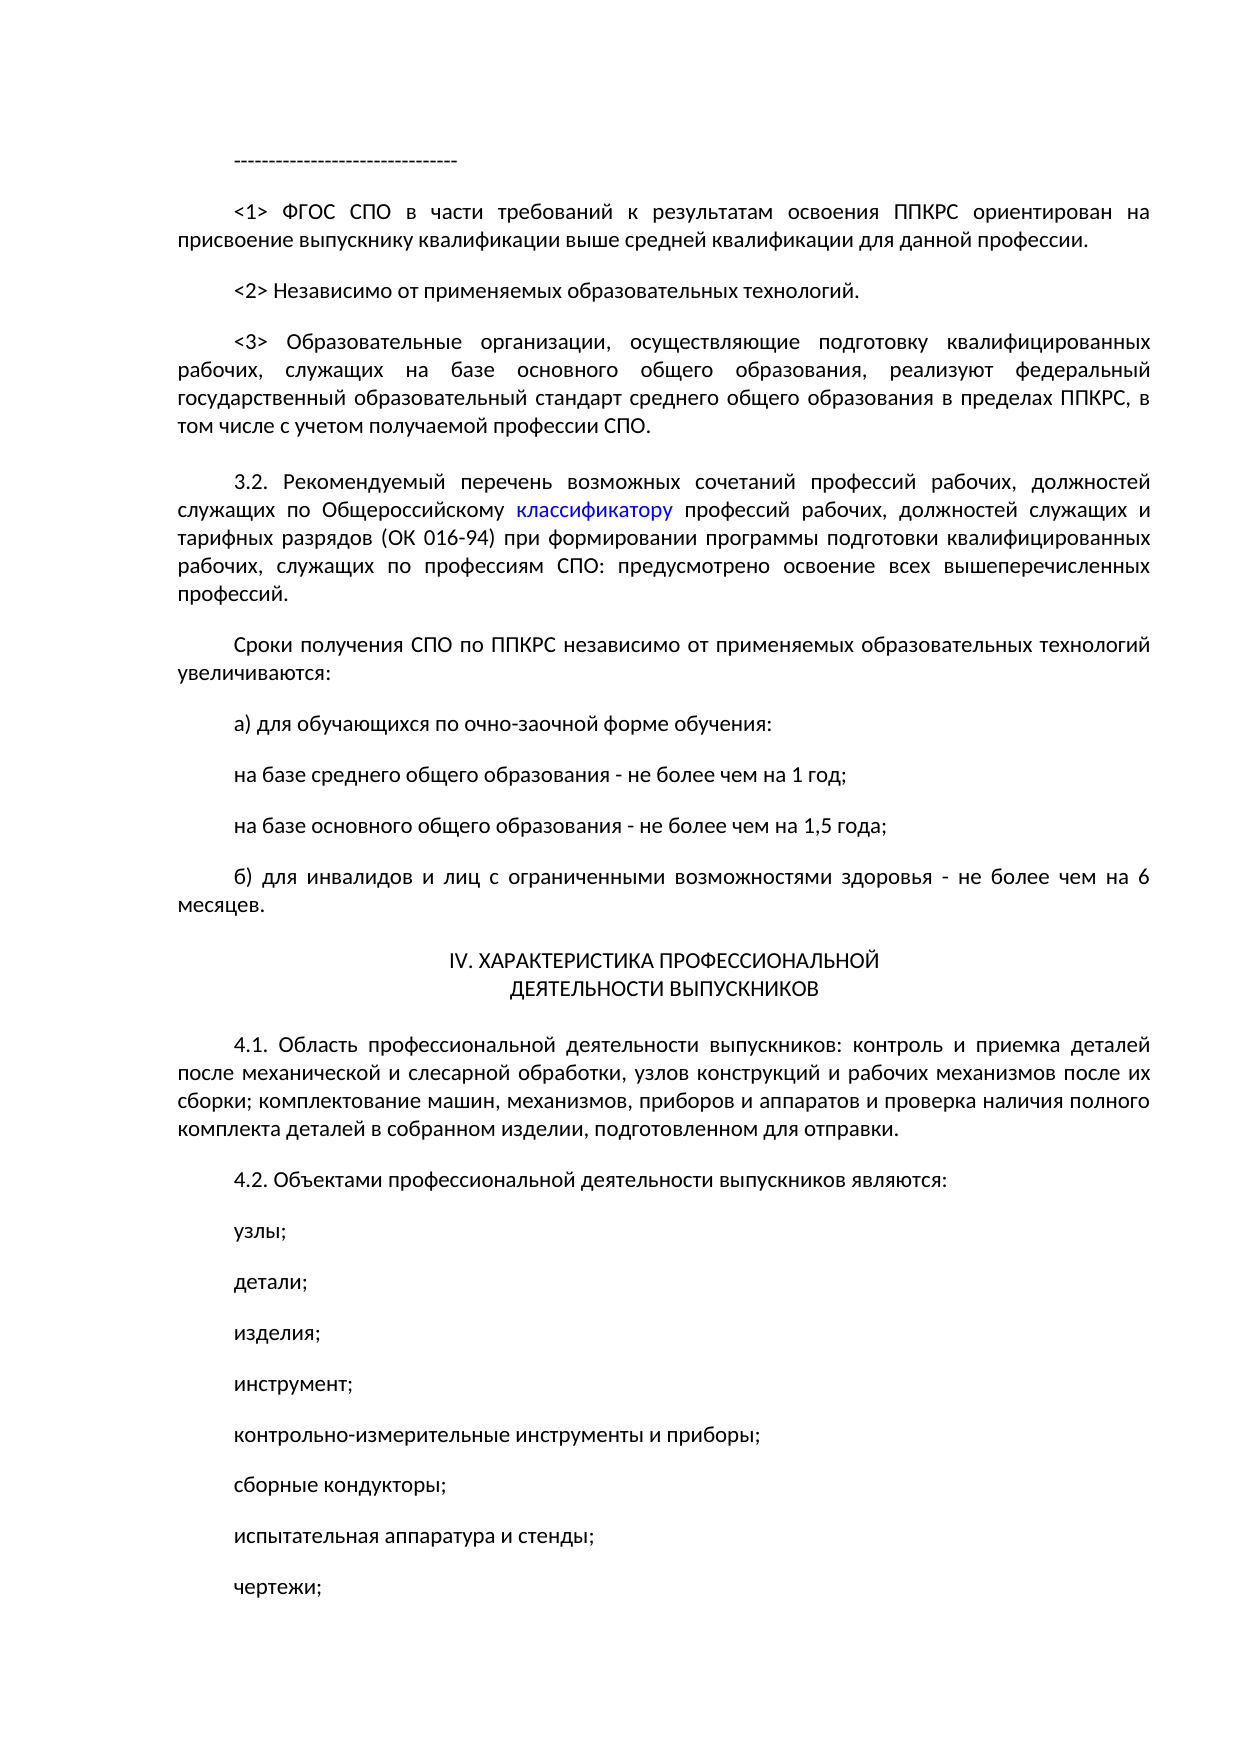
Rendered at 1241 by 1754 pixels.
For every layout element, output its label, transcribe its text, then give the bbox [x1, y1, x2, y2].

text на базе среднего общего образования - не более чем на 1 год; [177, 760, 1152, 788]
text 4.2. Объектами профессиональной деятельности выпускников являются: [177, 1165, 1152, 1193]
text детали; [177, 1267, 1152, 1295]
text инструмент; [177, 1369, 1152, 1397]
text 3.2. Рекомендуемый перечень возможных сочетаний профессий рабочих, должностей служащих по Общероссийскому классификатору профессий рабочих, должностей служащих и тарифных разрядов (ОК 016-94) при формировании программы подготовки квалифицированных рабочих, служащих по профессиям СПО: предусмотрено освоение всех вышеперечисленных профессий. [177, 467, 1152, 607]
text <2> Независимо от применяемых образовательных технологий. [177, 276, 1152, 304]
text контрольно-измерительные инструменты и приборы; [177, 1420, 1152, 1448]
text испытательная аппаратура и стенды; [177, 1522, 1152, 1549]
text <3> Образовательные организации, осуществляющие подготовку квалифицированных рабочих, служащих на базе основного общего образования, реализуют федеральный государственный образовательный стандарт среднего общего образования в пределах ППКРС, в том числе с учетом получаемой профессии СПО. [177, 327, 1152, 439]
text -------------------------------- [177, 146, 1152, 174]
text ДЕЯТЕЛЬНОСТИ ВЫПУСКНИКОВ [177, 974, 1152, 1002]
text сборные кондукторы; [177, 1471, 1152, 1499]
text 4.1. Область профессиональной деятельности выпускников: контроль и приемка деталей после механической и слесарной обработки, узлов конструкций и рабочих механизмов после их сборки; комплектование машин, механизмов, приборов и аппаратов и проверка наличия полного комплекта деталей в собранном изделии, подготовленном для отправки. [177, 1030, 1152, 1142]
text изделия; [177, 1318, 1152, 1346]
text на базе основного общего образования - не более чем на 1,5 года; [177, 811, 1152, 839]
text <1> ФГОС СПО в части требований к результатам освоения ППКРС ориентирован на присвоение выпускнику квалификации выше средней квалификации для данной профессии. [177, 197, 1152, 253]
text узлы; [177, 1216, 1152, 1244]
text Сроки получения СПО по ППКРС независимо от применяемых образовательных технологий увеличиваются: [177, 630, 1152, 686]
text чертежи; [177, 1572, 1152, 1601]
text а) для обучающихся по очно-заочной форме обучения: [177, 709, 1152, 737]
text IV. ХАРАКТЕРИСТИКА ПРОФЕССИОНАЛЬНОЙ [177, 946, 1152, 974]
text б) для инвалидов и лиц с ограниченными возможностями здоровья - не более чем на 6 месяцев. [177, 862, 1152, 918]
